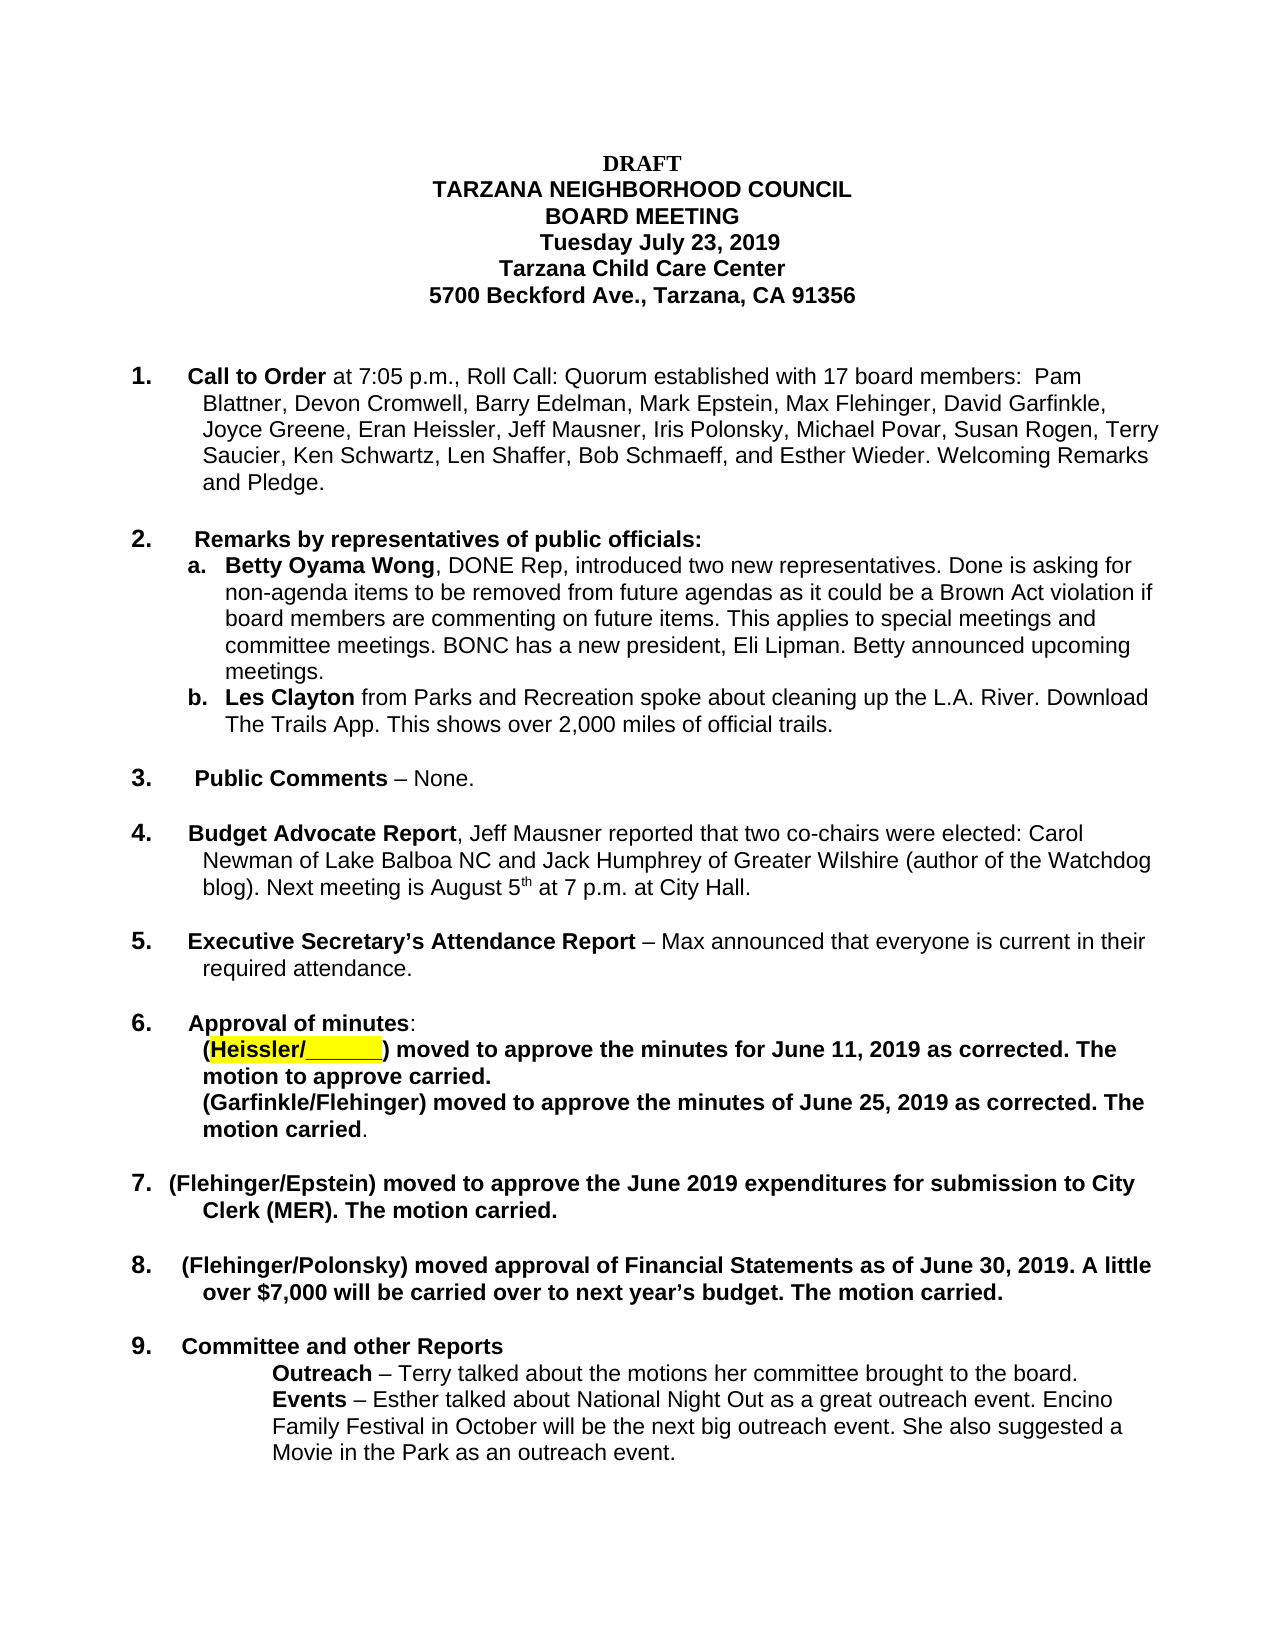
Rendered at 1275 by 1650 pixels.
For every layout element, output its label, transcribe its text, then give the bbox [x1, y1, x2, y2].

list (Flehinger/Polonsky) moved approval of Financial Statements as of June 30, 2019. A little over $7,000 will be carried over to next year’s budget. The motion carried. [131, 1250, 1162, 1305]
list (Flehinger/Epstein) moved to approve the June 2019 expenditures for submission to City Clerk (MER). The motion carried. [131, 1168, 1162, 1223]
list Approval of minutes: [131, 1008, 1162, 1036]
list Remarks by representatives of public officials: [131, 524, 1162, 552]
list Call to Order at 7:05 p.m., Roll Call: Quorum established with 17 board members: Pam Blattner, Devon Cromwell, Barry Edelman, Mark Epstein, Max Flehinger, David Garfinkle, Joyce Greene, Eran Heissler, Jeff Mausner, Iris Polonsky, Michael Povar, Susan Rogen, Terry Saucier, Ken Schwartz, Len Shaffer, Bob Schmaeff, and Esther Wieder. Welcoming Remarks and Pledge. [131, 361, 1162, 495]
title BOARD MEETING [122, 203, 1162, 229]
text Tuesday July 23, 2019 [122, 229, 1162, 255]
text Tarzana Child Care Center [122, 255, 1162, 282]
list Public Comments – None. [131, 763, 1162, 792]
title TARZANA NEIGHBORHOOD COUNCIL [122, 176, 1162, 203]
list Executive Secretary’s Attendance Report – Max announced that everyone is current in their required attendance. [131, 926, 1162, 981]
list Budget Advocate Report, Jeff Mausner reported that two co-chairs were elected: Carol Newman of Lake Balboa NC and Jack Humphrey of Greater Wilshire (author of the Watchdog blog). Next meeting is August 5th at 7 p.m. at City Hall. [131, 818, 1162, 900]
text (Garfinkle/Flehinger) moved to approve the minutes of June 25, 2019 as corrected. The motion carried. [202, 1089, 1162, 1142]
text Outreach – Terry talked about the motions her committee brought to the board. [272, 1360, 1162, 1386]
list Les Clayton from Parks and Recreation spoke about cleaning up the L.A. River. Download The Trails App. This shows over 2,000 miles of official trails. [187, 684, 1162, 737]
text Events – Esther talked about National Night Out as a great outreach event. Encino Family Festival in October will be the next big outreach event. She also suggested a Movie in the Park as an outreach event. [272, 1386, 1162, 1465]
list Committee and other Reports [131, 1331, 1162, 1360]
text (Heissler/______) moved to approve the minutes for June 11, 2019 as corrected. The motion to approve carried. [202, 1036, 1162, 1089]
list Betty Oyama Wong, DONE Rep, introduced two new representatives. Done is asking for non-agenda items to be removed from future agendas as it could be a Brown Act violation if board members are commenting on future items. This applies to special meetings and committee meetings. BONC has a new president, Eli Lipman. Betty announced upcoming meetings. [187, 552, 1162, 684]
text 5700 Beckford Ave., Tarzana, CA 91356 [122, 282, 1162, 308]
text DRAFT [122, 150, 1162, 176]
